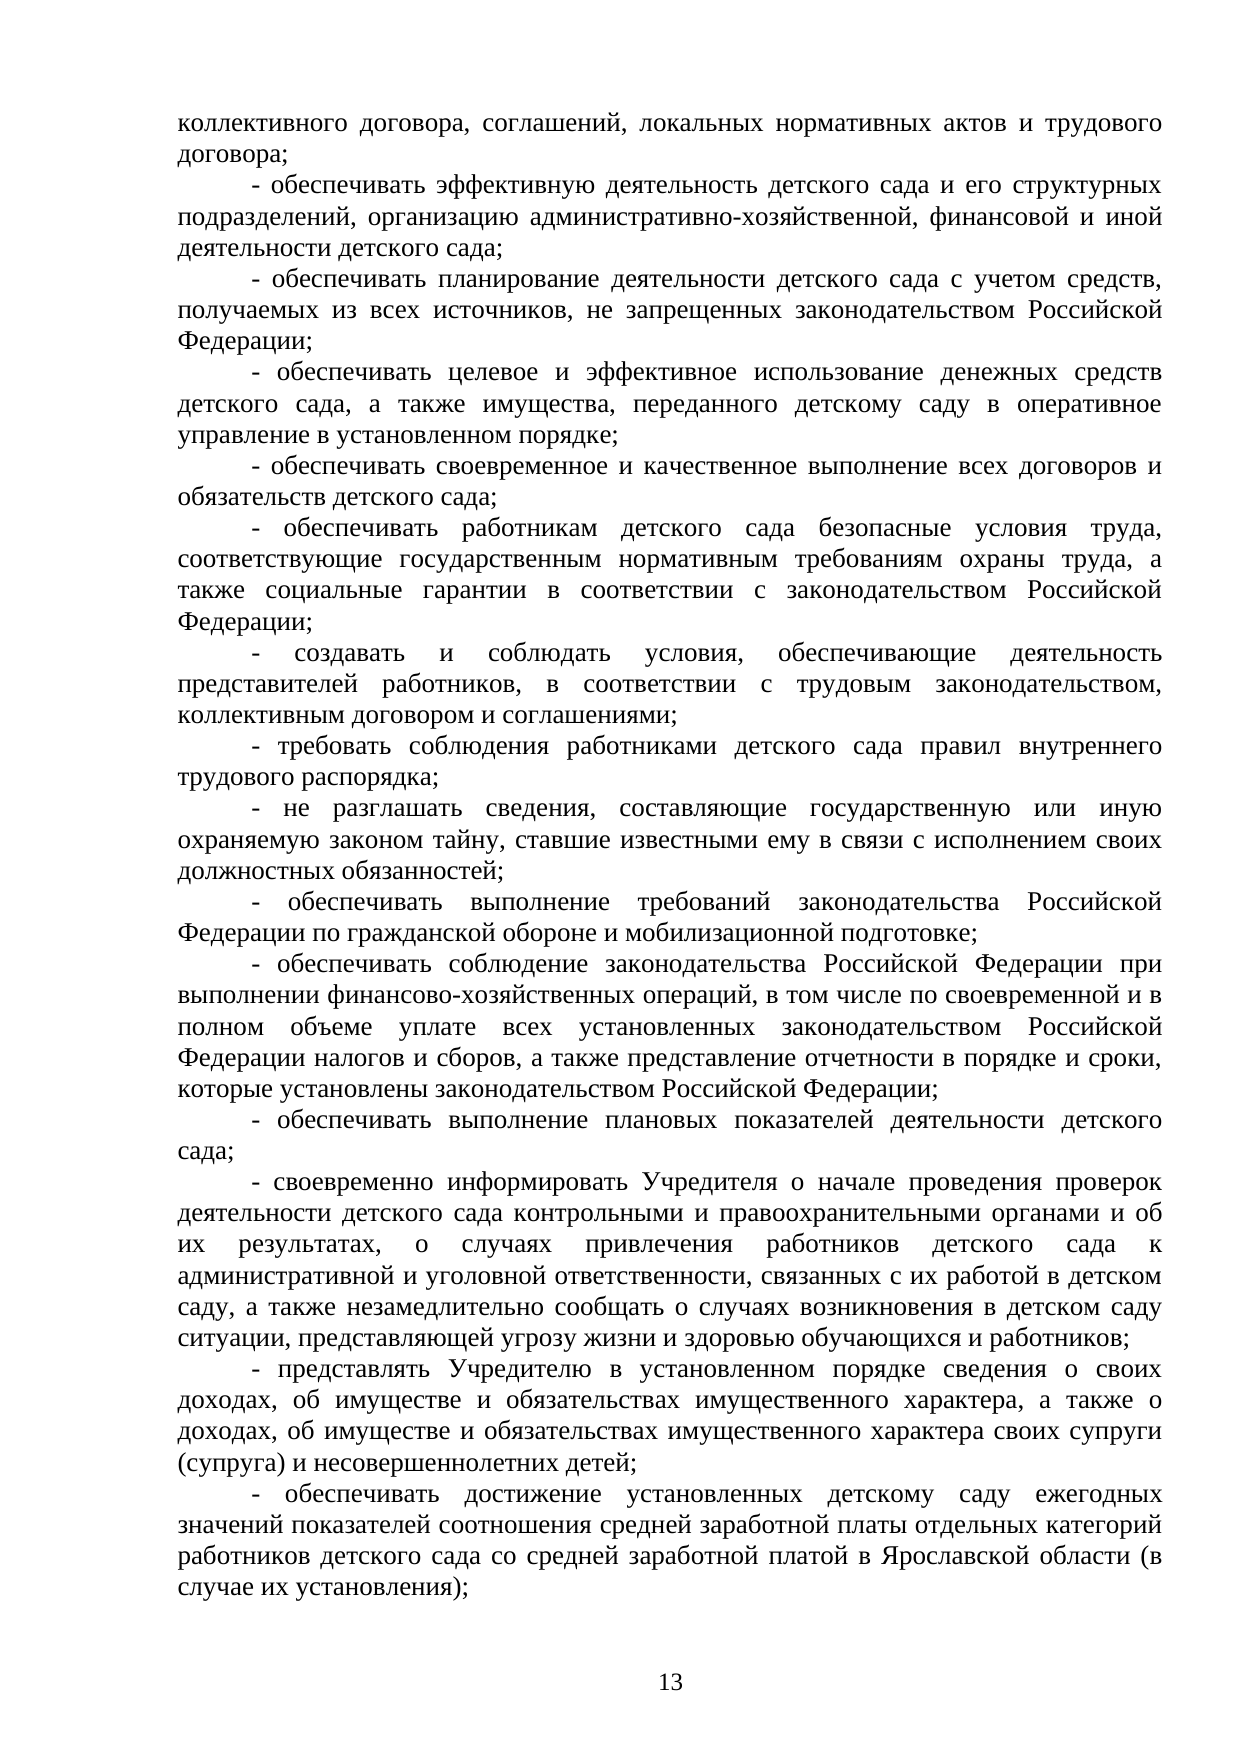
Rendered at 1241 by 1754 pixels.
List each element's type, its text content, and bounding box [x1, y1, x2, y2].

text - обеспечивать целевое и эффективное использование денежных средств детского сада, а также имущества, переданного детскому саду в оперативное управление в установленном порядке; [177, 356, 1163, 449]
text - требовать соблюдения работниками детского сада правил внутреннего трудового распорядка; [177, 729, 1163, 792]
text - обеспечивать выполнение требований законодательства Российской Федерации по гражданской обороне и мобилизационной подготовке; [177, 885, 1163, 947]
text - обеспечивать своевременное и качественное выполнение всех договоров и обязательств детского сада; [177, 449, 1163, 511]
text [177, 106, 1163, 169]
text - обеспечивать достижение установленных детскому саду ежегодных значений показателей соотношения средней заработной платы отдельных категорий работников детского сада со средней заработной платой в Ярославской области (в случае их установления); [177, 1477, 1163, 1601]
text - обеспечивать работникам детского сада безопасные условия труда, соответствующие государственным нормативным требованиям охраны труда, а также социальные гарантии в соответствии с законодательством Российской Федерации; [177, 511, 1163, 636]
text - обеспечивать планирование деятельности детского сада с учетом средств, получаемых из всех источников, не запрещенных законодательством Российской Федерации; [177, 262, 1163, 356]
text - своевременно информировать Учредителя о начале проведения проверок деятельности детского сада контрольными и правоохранительными органами и об их результатах, о случаях привлечения работников детского сада к административной и уголовной ответственности, связанных с их работой в детском саду, а также незамедлительно сообщать о случаях возникновения в детском саду ситуации, представляющей угрозу жизни и здоровью обучающихся и работников; [177, 1165, 1163, 1352]
text - обеспечивать соблюдение законодательства Российской Федерации при выполнении финансово-хозяйственных операций, в том числе по своевременной и в полном объеме уплате всех установленных законодательством Российской Федерации налогов и сборов, а также представление отчетности в порядке и сроки, которые установлены законодательством Российской Федерации; [177, 947, 1163, 1103]
text - создавать и соблюдать условия, обеспечивающие деятельность представителей работников, в соответствии с трудовым законодательством, коллективным договором и соглашениями; [177, 636, 1163, 729]
text - обеспечивать выполнение плановых показателей деятельности детского сада; [177, 1103, 1163, 1165]
text - не разглашать сведения, составляющие государственную или иную охраняемую законом тайну, ставшие известными ему в связи с исполнением своих должностных обязанностей; [177, 792, 1163, 885]
text - обеспечивать эффективную деятельность детского сада и его структурных подразделений, организацию административно-хозяйственной, финансовой и иной деятельности детского сада; [177, 169, 1163, 262]
text - представлять Учредителю в установленном порядке сведения о своих доходах, об имуществе и обязательствах имущественного характера, а также о доходах, об имуществе и обязательствах имущественного характера своих супруги (супруга) и несовершеннолетних детей; [177, 1352, 1163, 1477]
